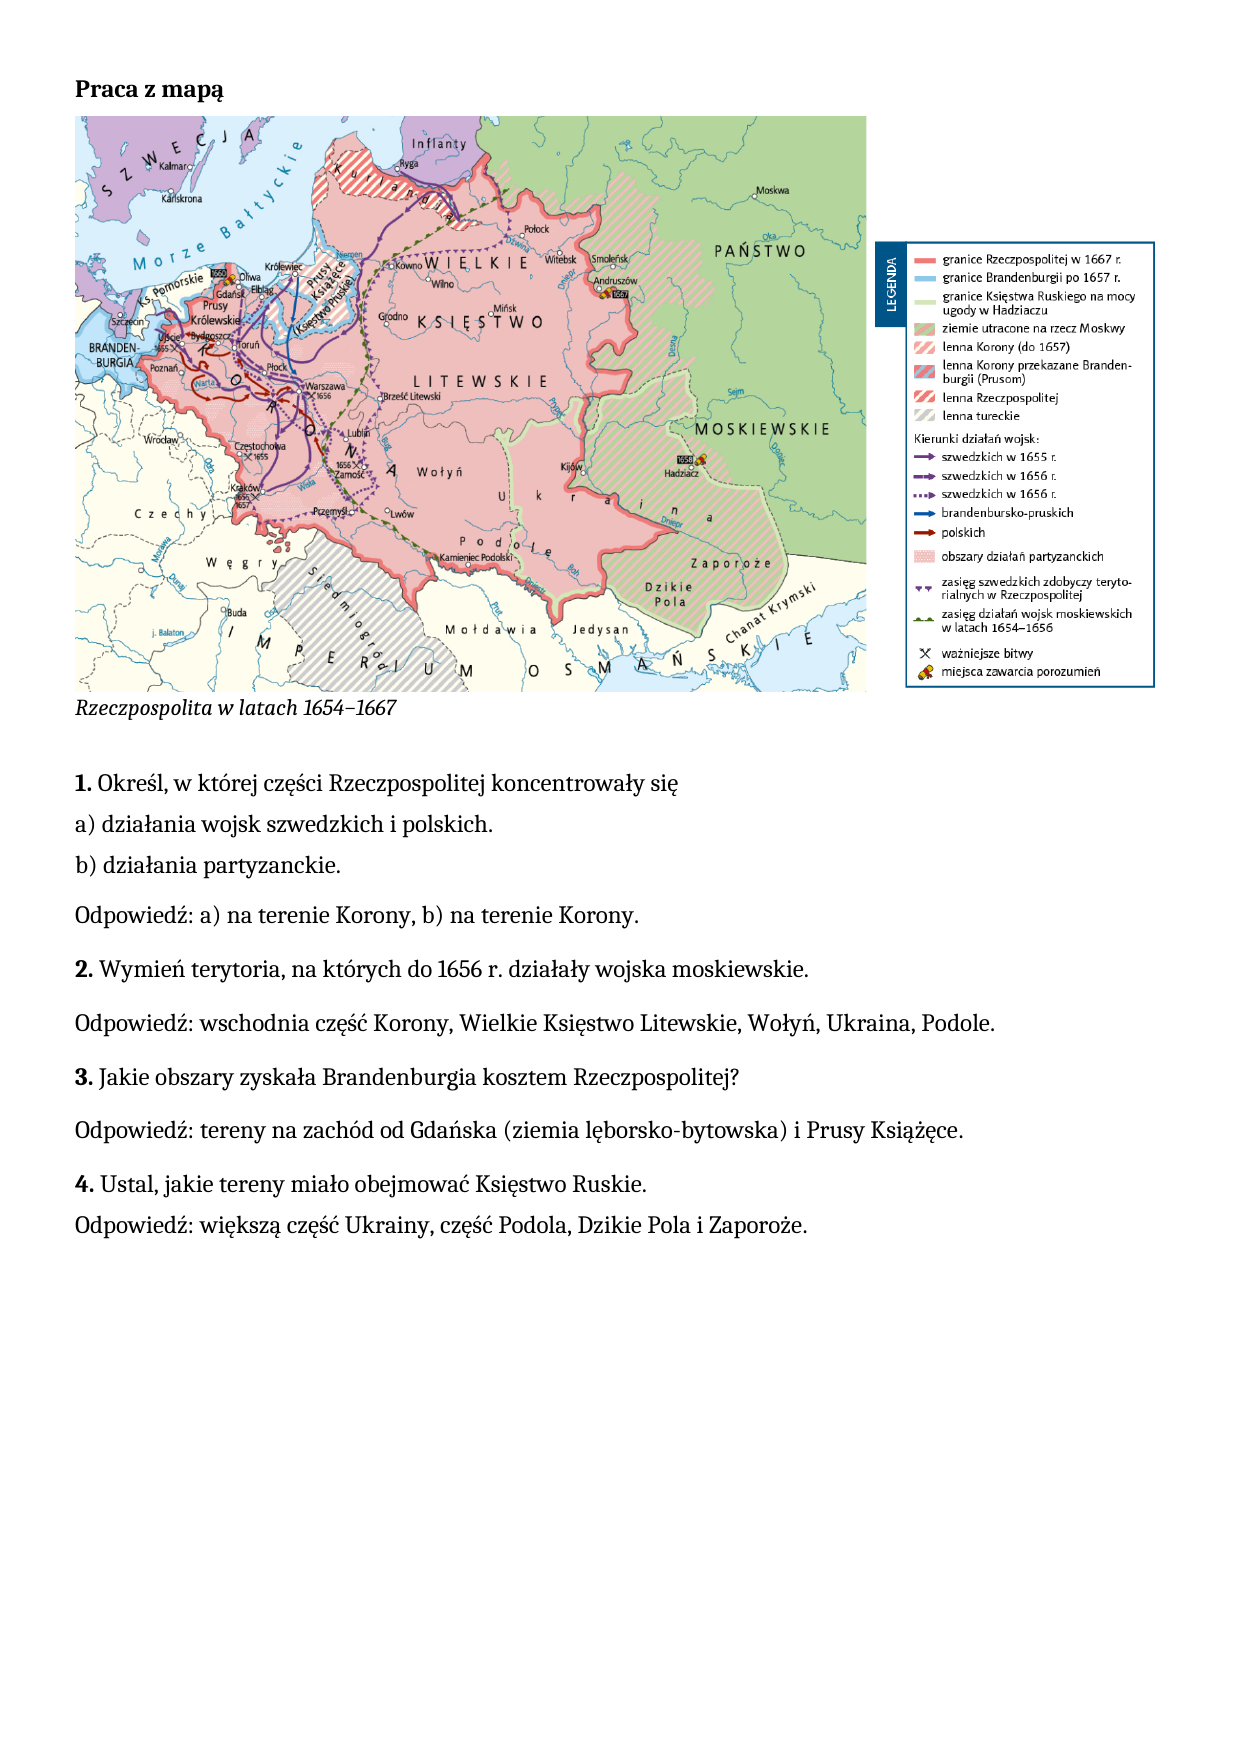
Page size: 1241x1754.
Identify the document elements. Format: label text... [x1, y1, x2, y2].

text a) działania wojsk szwedzkich i polskich. [75, 810, 1165, 839]
text 3. Jakie obszary zyskała Brandenburgia kosztem Rzeczpospolitej? [75, 1062, 1165, 1091]
text 1. Określ, w której części Rzeczpospolitej koncentrowały się [75, 769, 1165, 797]
text 4. Ustal, jakie tereny miało obejmować Księstwo Ruskie. [75, 1170, 1165, 1199]
picture [871, 238, 1155, 692]
text Praca z mapą [75, 75, 1165, 104]
text Rzeczpospolita w latach 1654−1667 [75, 695, 1165, 722]
text Odpowiedź: a) na terenie Korony, b) na terenie Korony. [75, 901, 1165, 929]
text 2. Wymień terytoria, na których do 1656 r. działały wojska moskiewskie. [75, 955, 1165, 983]
text Odpowiedź: tereny na zachód od Gdańska (ziemia lęborsko-bytowska) i Prusy Książęce. [75, 1116, 1165, 1145]
text Odpowiedź: większą część Ukrainy, część Podola, Dzikie Pola i Zaporoże. [75, 1211, 1165, 1240]
text Odpowiedź: wschodnia część Korony, Wielkie Księstwo Litewskie, Wołyń, Ukraina, Podole. [75, 1008, 1165, 1037]
text b) działania partyzanckie. [75, 851, 1165, 880]
picture [75, 116, 867, 692]
